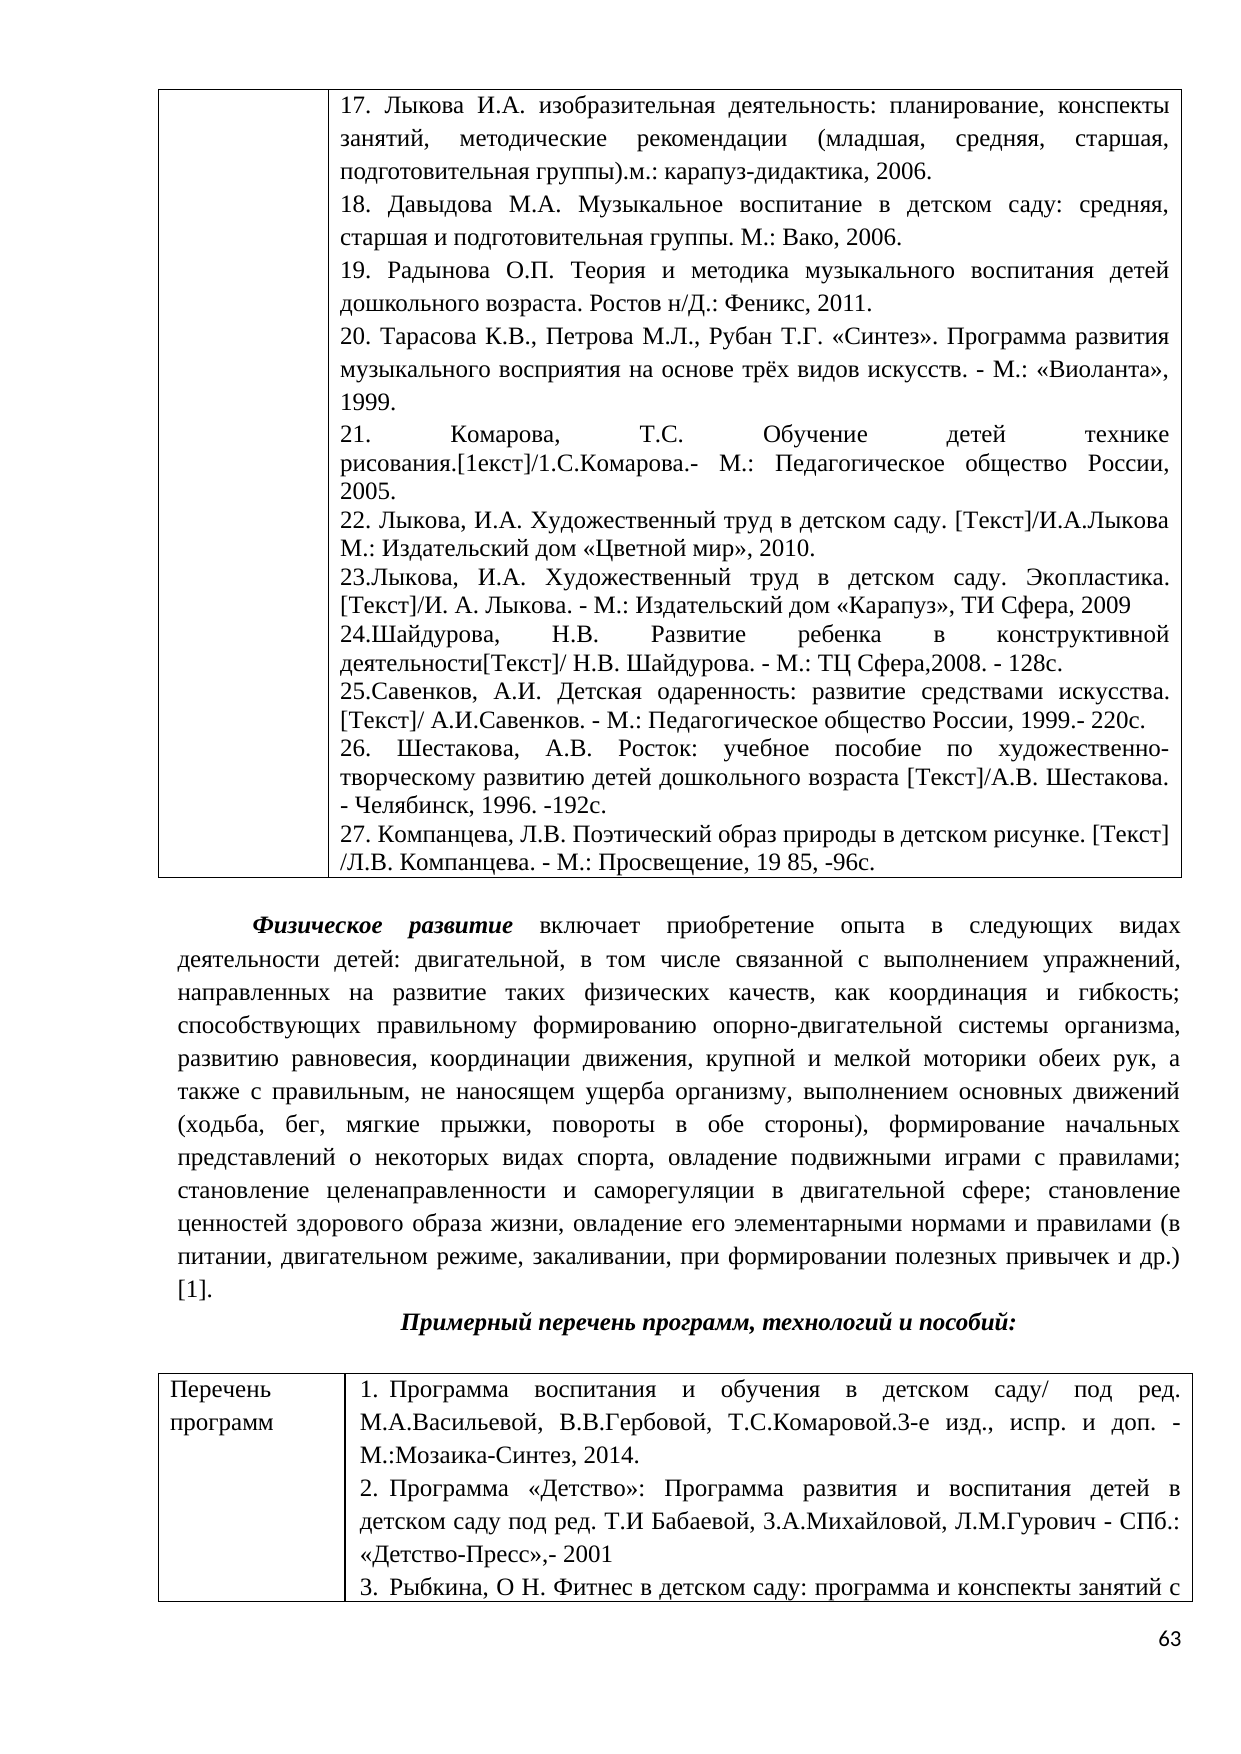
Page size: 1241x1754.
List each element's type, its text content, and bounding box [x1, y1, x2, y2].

table_header Перечень программ [159, 1374, 344, 1601]
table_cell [159, 90, 328, 877]
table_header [346, 1374, 1192, 1601]
text Примерный перечень программ, технологий и пособий: [177, 1307, 1181, 1336]
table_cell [329, 90, 1181, 877]
text Физическое развитие включает приобретение опыта в следующих видах деятельности детей: двигательной, в том числе связанной с выполнением упражнений, направленных на развитие таких физических качеств, как координация и гибкость; способствующих правильному формированию опорно-двигательной системы организма, развитию равновесия, координации движения, крупной и мелкой моторики обеих рук, а также с правильным, не наносящем ущерба организму, выполнением основных движений (ходьба, бег, мягкие прыжки, повороты в обе стороны), формирование начальных представлений о некоторых видах спорта, овладение подвижными играми с правилами; становление целенаправленности и саморегуляции в двигательной сфере; становление ценностей здорового образа жизни, овладение его элементарными нормами и правилами (в питании, двигательном режиме, закаливании, при формировании полезных привычек и др.) [1]. [177, 911, 1181, 1303]
